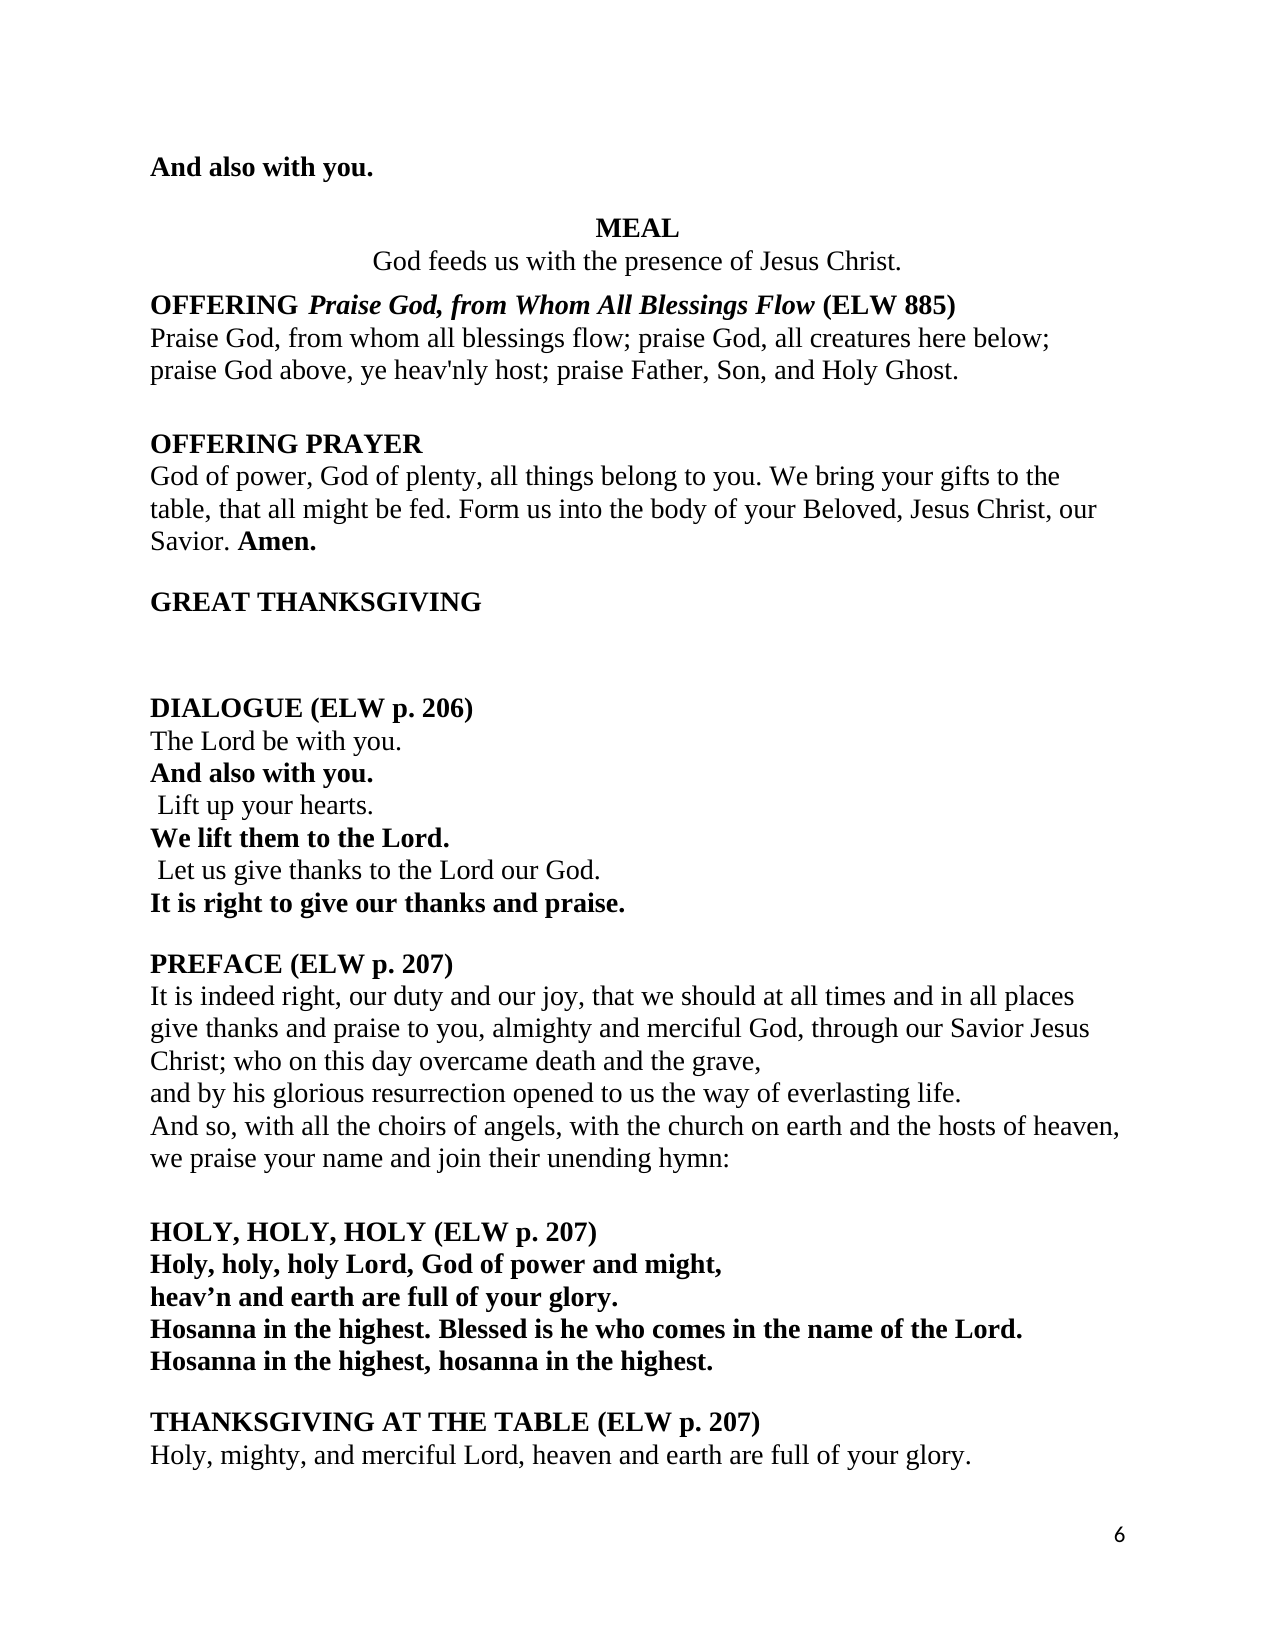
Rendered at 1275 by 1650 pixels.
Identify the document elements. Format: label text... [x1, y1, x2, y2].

text PREFACE (ELW p. 207) [150, 947, 1125, 979]
text Holy, mighty, and merciful Lord, heaven and earth are full of your glory. [150, 1438, 1125, 1470]
text Hosanna in the highest, hosanna in the highest. [150, 1344, 1125, 1377]
text Lift up your hearts. [150, 788, 1125, 821]
text It is indeed right, our duty and our joy, that we should at all times and in all places [150, 979, 1125, 1012]
text Praise God, from whom all blessings flow; praise God, all creatures here below; praise God above, ye heav'nly host; praise Father, Son, and Holy Ghost. [150, 321, 1125, 386]
text HOLY, HOLY, HOLY (ELW p. 207) [150, 1215, 1125, 1247]
text DIALOGUE (ELW p. 206) [150, 691, 1125, 724]
text God of power, God of plenty, all things belong to you. We bring your gifts to the table, that all might be fed. Form us into the body of your Beloved, Jesus Christ, our Savior. Amen. [150, 459, 1125, 556]
text and by his glorious resurrection opened to us the way of everlasting life. [150, 1076, 1125, 1109]
text The Lord be with you. [150, 724, 1125, 756]
text And also with you. [150, 150, 1125, 182]
text OFFERING Praise God, from Whom All Blessings Flow (ELW 885) [150, 288, 1125, 321]
text We lift them to the Lord. [150, 821, 1125, 853]
text And also with you. [150, 756, 1125, 788]
text Hosanna in the highest. Blessed is he who comes in the name of the Lord. [150, 1312, 1125, 1344]
text give thanks and praise to you, almighty and merciful God, through our Savior Jesus Christ; who on this day overcame death and the grave, [150, 1012, 1125, 1076]
text we praise your name and join their unending hymn: [150, 1141, 1125, 1173]
text Let us give thanks to the Lord our God. [150, 853, 1125, 886]
text heav’n and earth are full of your glory. [150, 1279, 1125, 1312]
text GREAT THANKSGIVING [150, 585, 1125, 618]
text Holy, holy, holy Lord, God of power and might, [150, 1247, 1125, 1279]
text MEAL [150, 211, 1125, 243]
text It is right to give our thanks and praise. [150, 886, 1125, 918]
text OFFERING PRAYER [150, 427, 1125, 459]
text THANKSGIVING AT THE TABLE (ELW p. 207) [150, 1406, 1125, 1438]
text God feeds us with the presence of Jesus Christ. [150, 243, 1125, 276]
text And so, with all the choirs of angels, with the church on earth and the hosts of heaven, [150, 1109, 1125, 1141]
